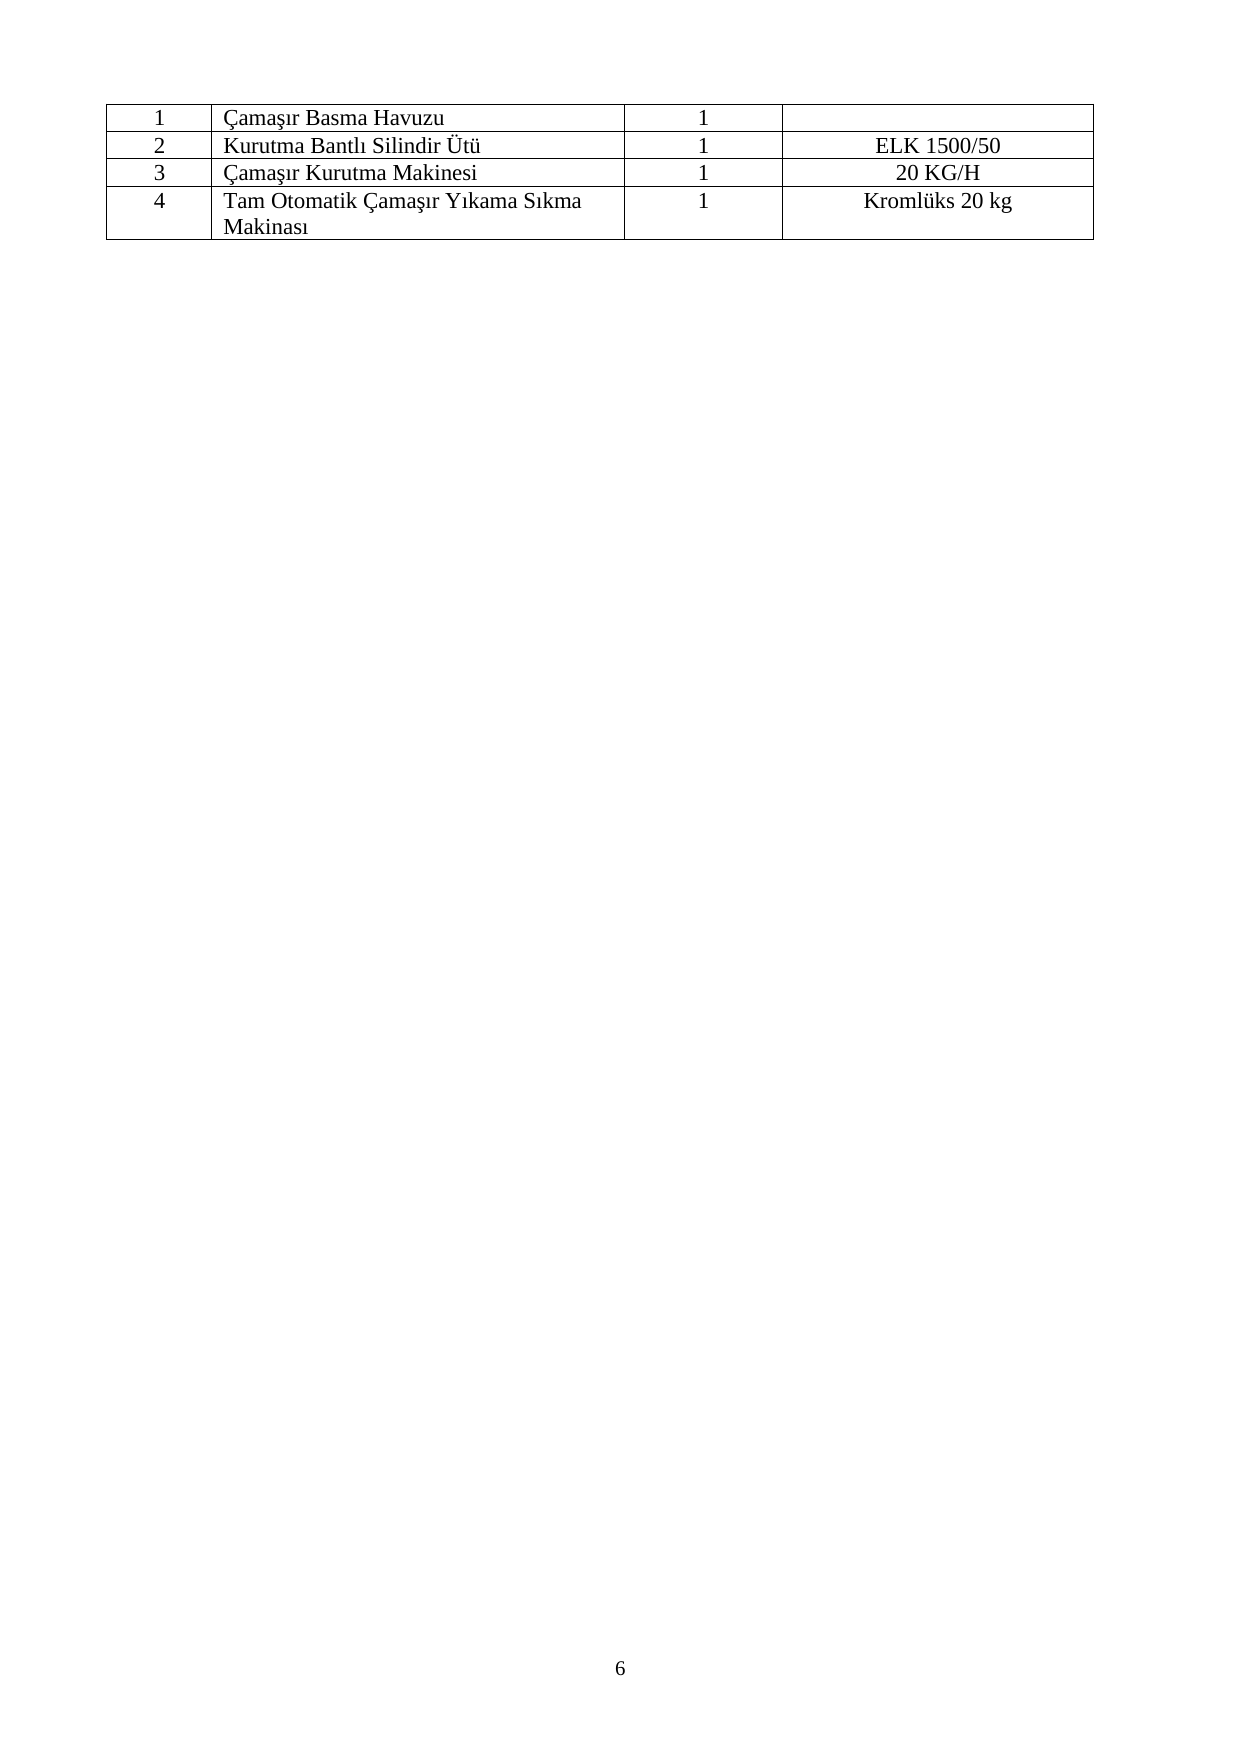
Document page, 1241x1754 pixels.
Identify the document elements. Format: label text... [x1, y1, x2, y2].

table_cell 4 [107, 187, 211, 239]
table_cell ELK 1500/50 [783, 132, 1093, 158]
table_cell Kurutma Bantlı Silindir Ütü [212, 132, 624, 158]
table_cell 2 [107, 132, 211, 158]
table_cell 3 [107, 159, 211, 186]
table_cell 1 [107, 105, 211, 131]
table_cell 1 [625, 187, 782, 239]
table_cell Çamaşır Basma Havuzu [212, 105, 624, 131]
table_cell 1 [625, 105, 782, 131]
table_cell [783, 105, 1093, 131]
table_cell 1 [625, 132, 782, 158]
table_cell 20 KG/H [783, 159, 1093, 186]
table_cell Kromlüks 20 kg [783, 187, 1093, 239]
table_cell 1 [625, 159, 782, 186]
table_cell Çamaşır Kurutma Makinesi [212, 159, 624, 186]
table_cell Tam Otomatik Çamaşır Yıkama Sıkma Makinası [212, 187, 624, 239]
